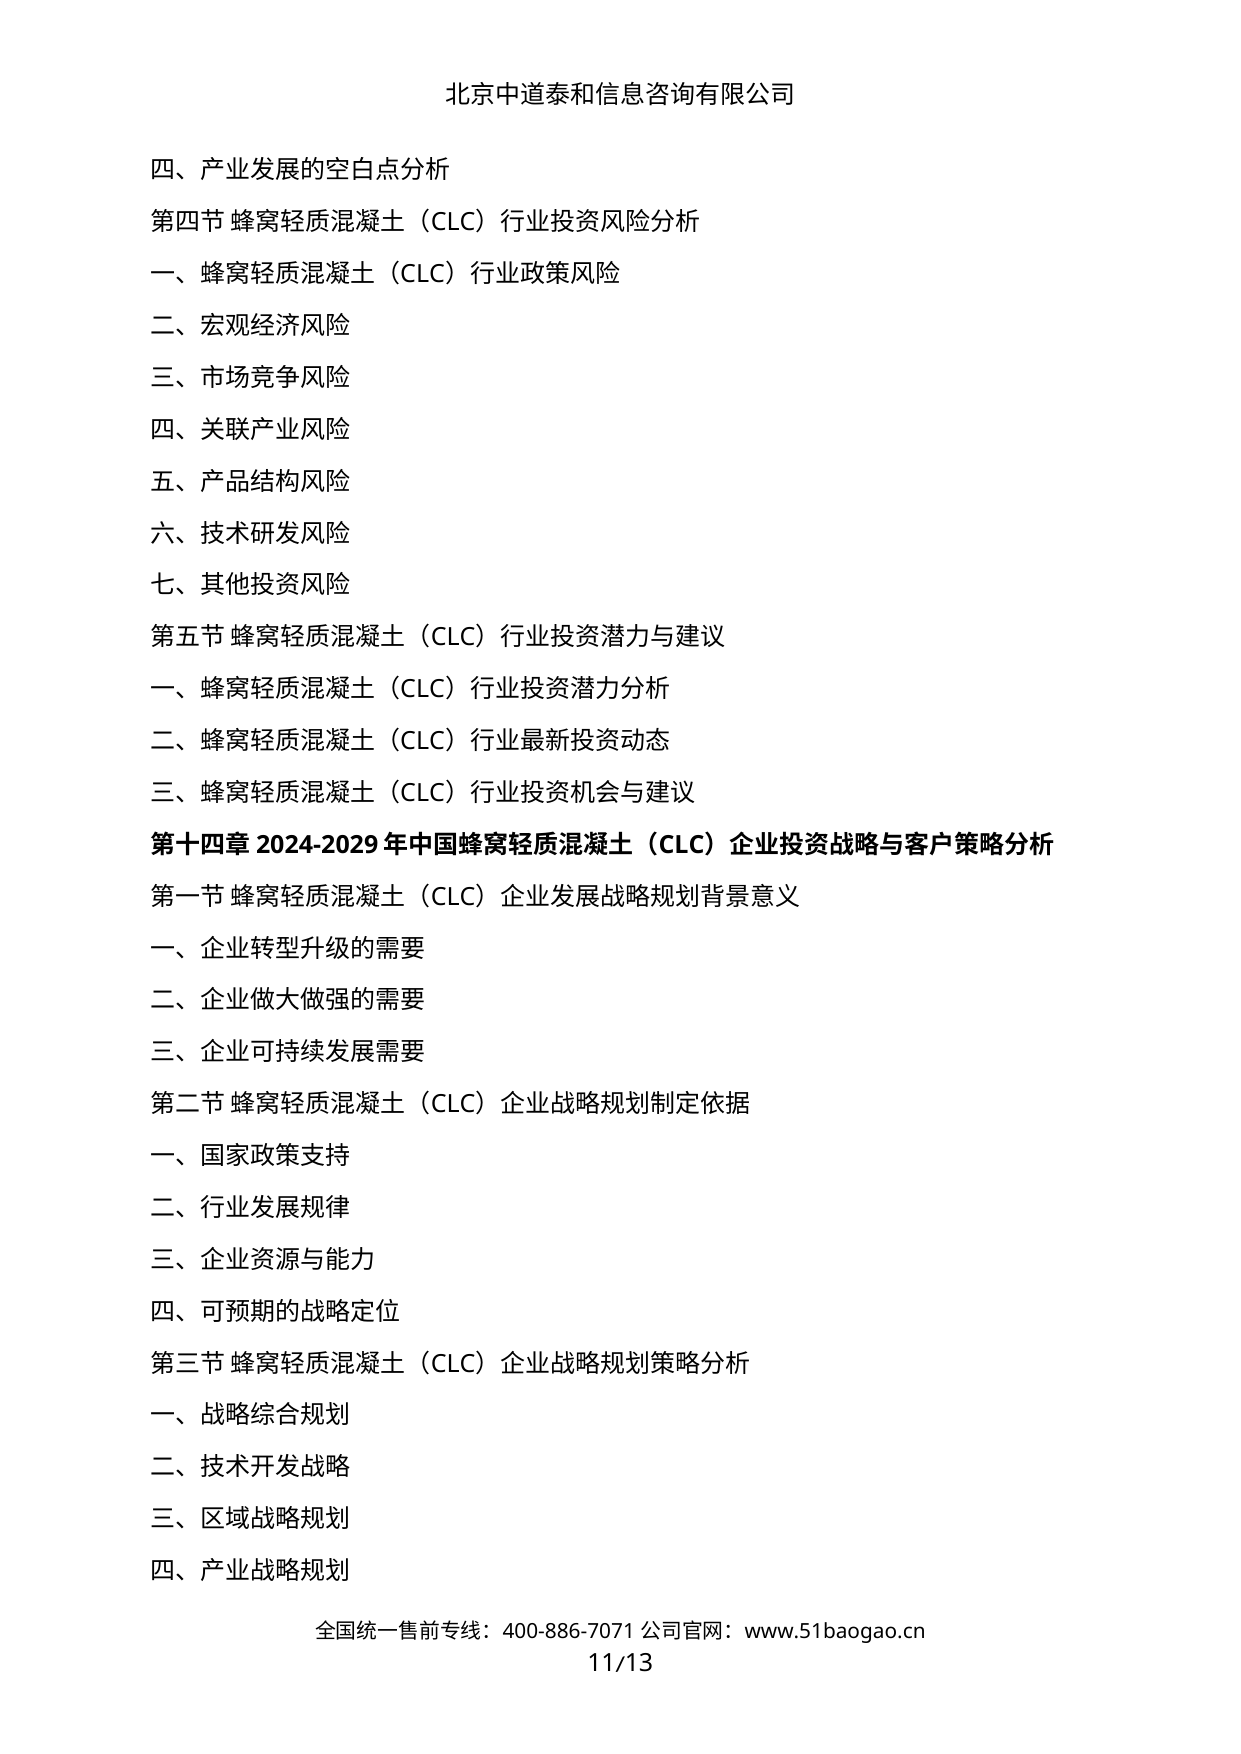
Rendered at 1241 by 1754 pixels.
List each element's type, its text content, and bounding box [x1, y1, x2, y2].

text 三、蜂窝轻质混凝土（CLC）行业投资机会与建议 [150, 772, 1090, 809]
text 二、技术开发战略 [150, 1447, 1090, 1483]
text 四、产业战略规划 [150, 1551, 1090, 1587]
text 三、企业可持续发展需要 [150, 1032, 1090, 1068]
text 三、企业资源与能力 [150, 1239, 1090, 1276]
text 二、宏观经济风险 [150, 306, 1090, 342]
text 一、企业转型升级的需要 [150, 928, 1090, 964]
text 四、关联产业风险 [150, 409, 1090, 446]
text 第一节 蜂窝轻质混凝土（CLC）企业发展战略规划背景意义 [150, 876, 1090, 912]
text 二、蜂窝轻质混凝土（CLC）行业最新投资动态 [150, 721, 1090, 757]
text 四、可预期的战略定位 [150, 1291, 1090, 1327]
text 四、产业发展的空白点分析 [150, 150, 1090, 186]
text 一、国家政策支持 [150, 1136, 1090, 1172]
text 第五节 蜂窝轻质混凝土（CLC）行业投资潜力与建议 [150, 617, 1090, 653]
text 三、区域战略规划 [150, 1499, 1090, 1535]
text 第二节 蜂窝轻质混凝土（CLC）企业战略规划制定依据 [150, 1084, 1090, 1120]
text 一、蜂窝轻质混凝土（CLC）行业政策风险 [150, 254, 1090, 290]
text 三、市场竞争风险 [150, 357, 1090, 394]
text 六、技术研发风险 [150, 513, 1090, 549]
text 一、战略综合规划 [150, 1395, 1090, 1431]
text 第四节 蜂窝轻质混凝土（CLC）行业投资风险分析 [150, 202, 1090, 238]
text 二、行业发展规律 [150, 1187, 1090, 1224]
text 一、蜂窝轻质混凝土（CLC）行业投资潜力分析 [150, 669, 1090, 705]
text 五、产品结构风险 [150, 461, 1090, 497]
text 二、企业做大做强的需要 [150, 980, 1090, 1016]
text 七、其他投资风险 [150, 565, 1090, 601]
text 第十四章 2024-2029年中国蜂窝轻质混凝土（CLC）企业投资战略与客户策略分析 [150, 824, 1090, 861]
text 第三节 蜂窝轻质混凝土（CLC）企业战略规划策略分析 [150, 1343, 1090, 1379]
